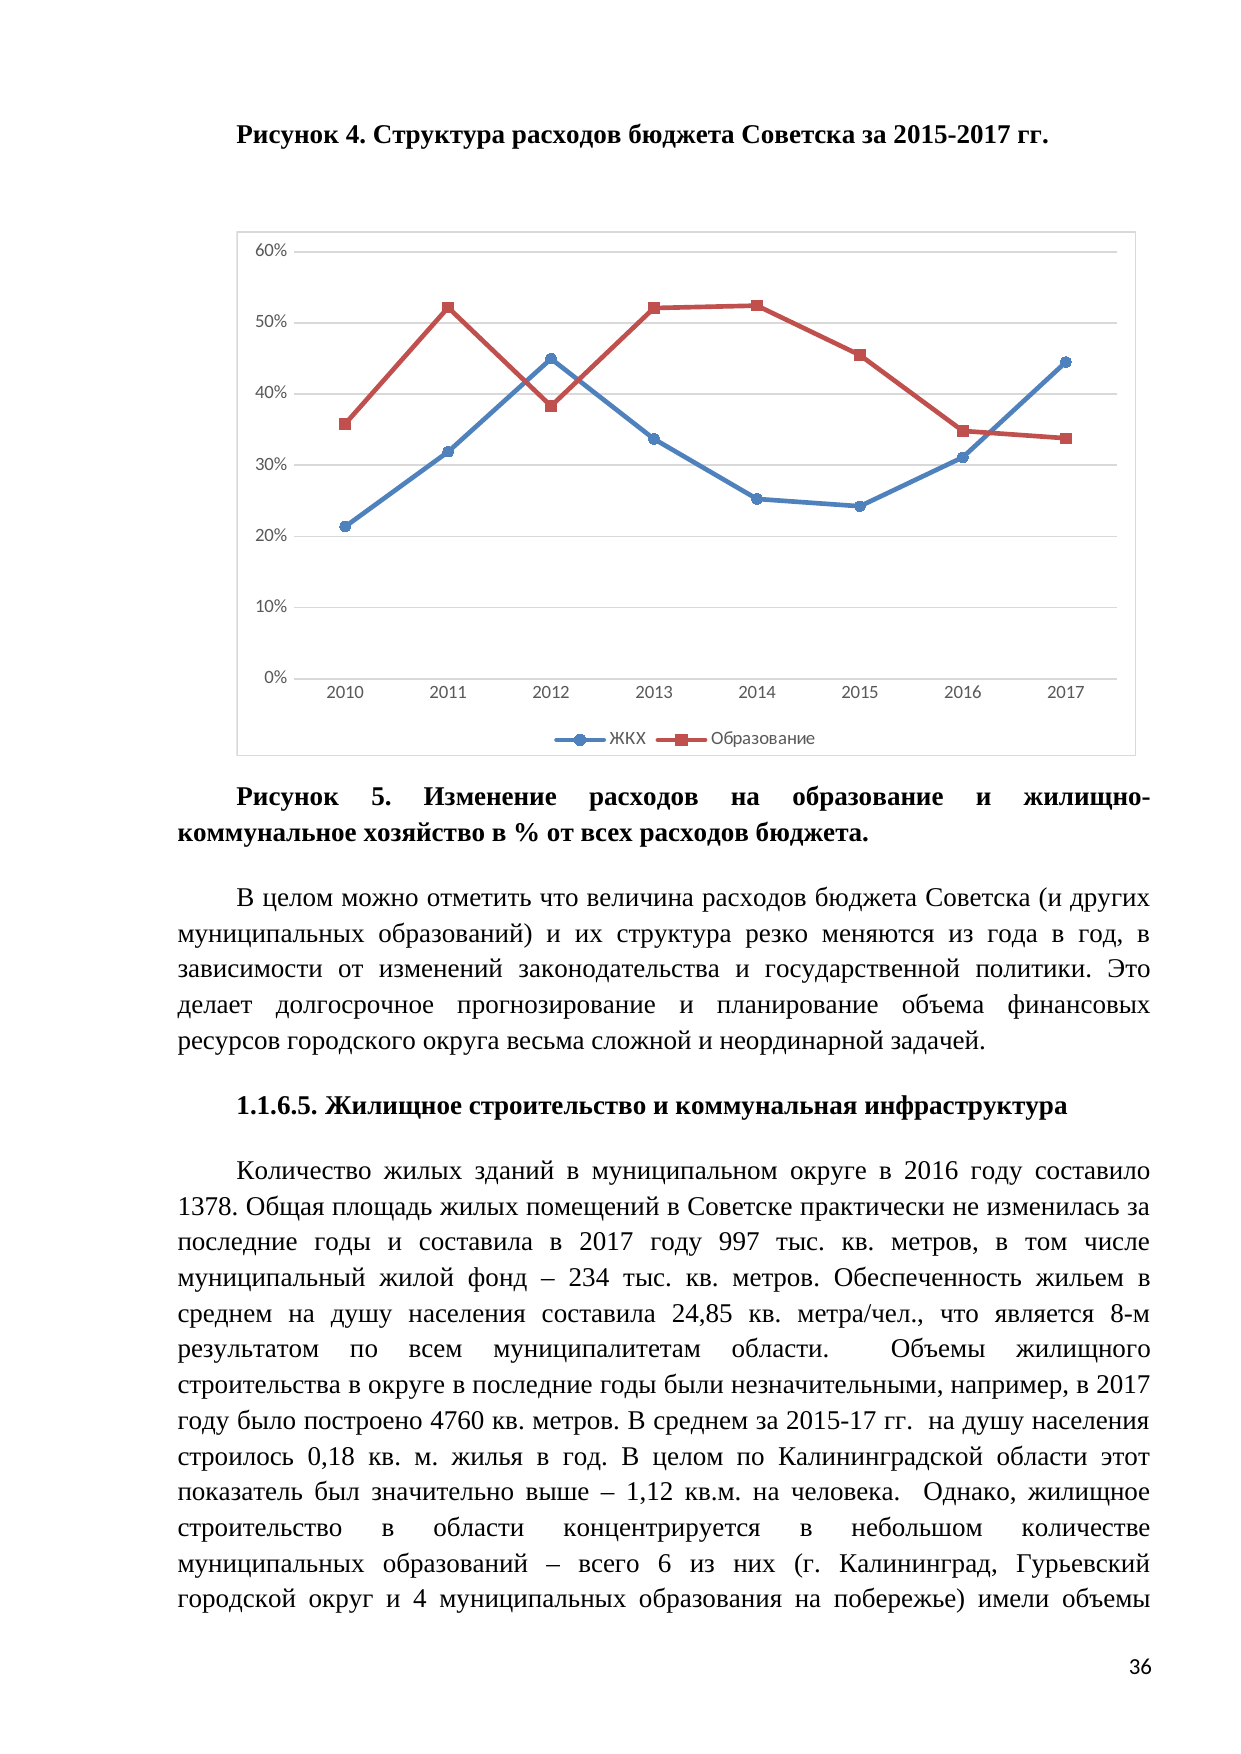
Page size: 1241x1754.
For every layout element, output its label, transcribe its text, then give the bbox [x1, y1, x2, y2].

text В целом можно отметить что величина расходов бюджета Советска (и других муниципальных образований) и их структура резко меняются из года в год, в зависимости от изменений законодательства и государственной политики. Это делает долгосрочное прогнозирование и планирование объема финансовых ресурсов городского округа весьма сложной и неординарной задачей. [177, 881, 1152, 1055]
text Рисунок 5. Изменение расходов на образование и жилищно-коммунальное хозяйство в % от всех расходов бюджета. [177, 781, 1152, 847]
text Рисунок 4. Структура расходов бюджета Советска за 2015-2017 гг. [177, 118, 1152, 149]
list Жилищное строительство и коммунальная инфраструктура [177, 1089, 1152, 1120]
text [177, 1154, 1152, 1614]
